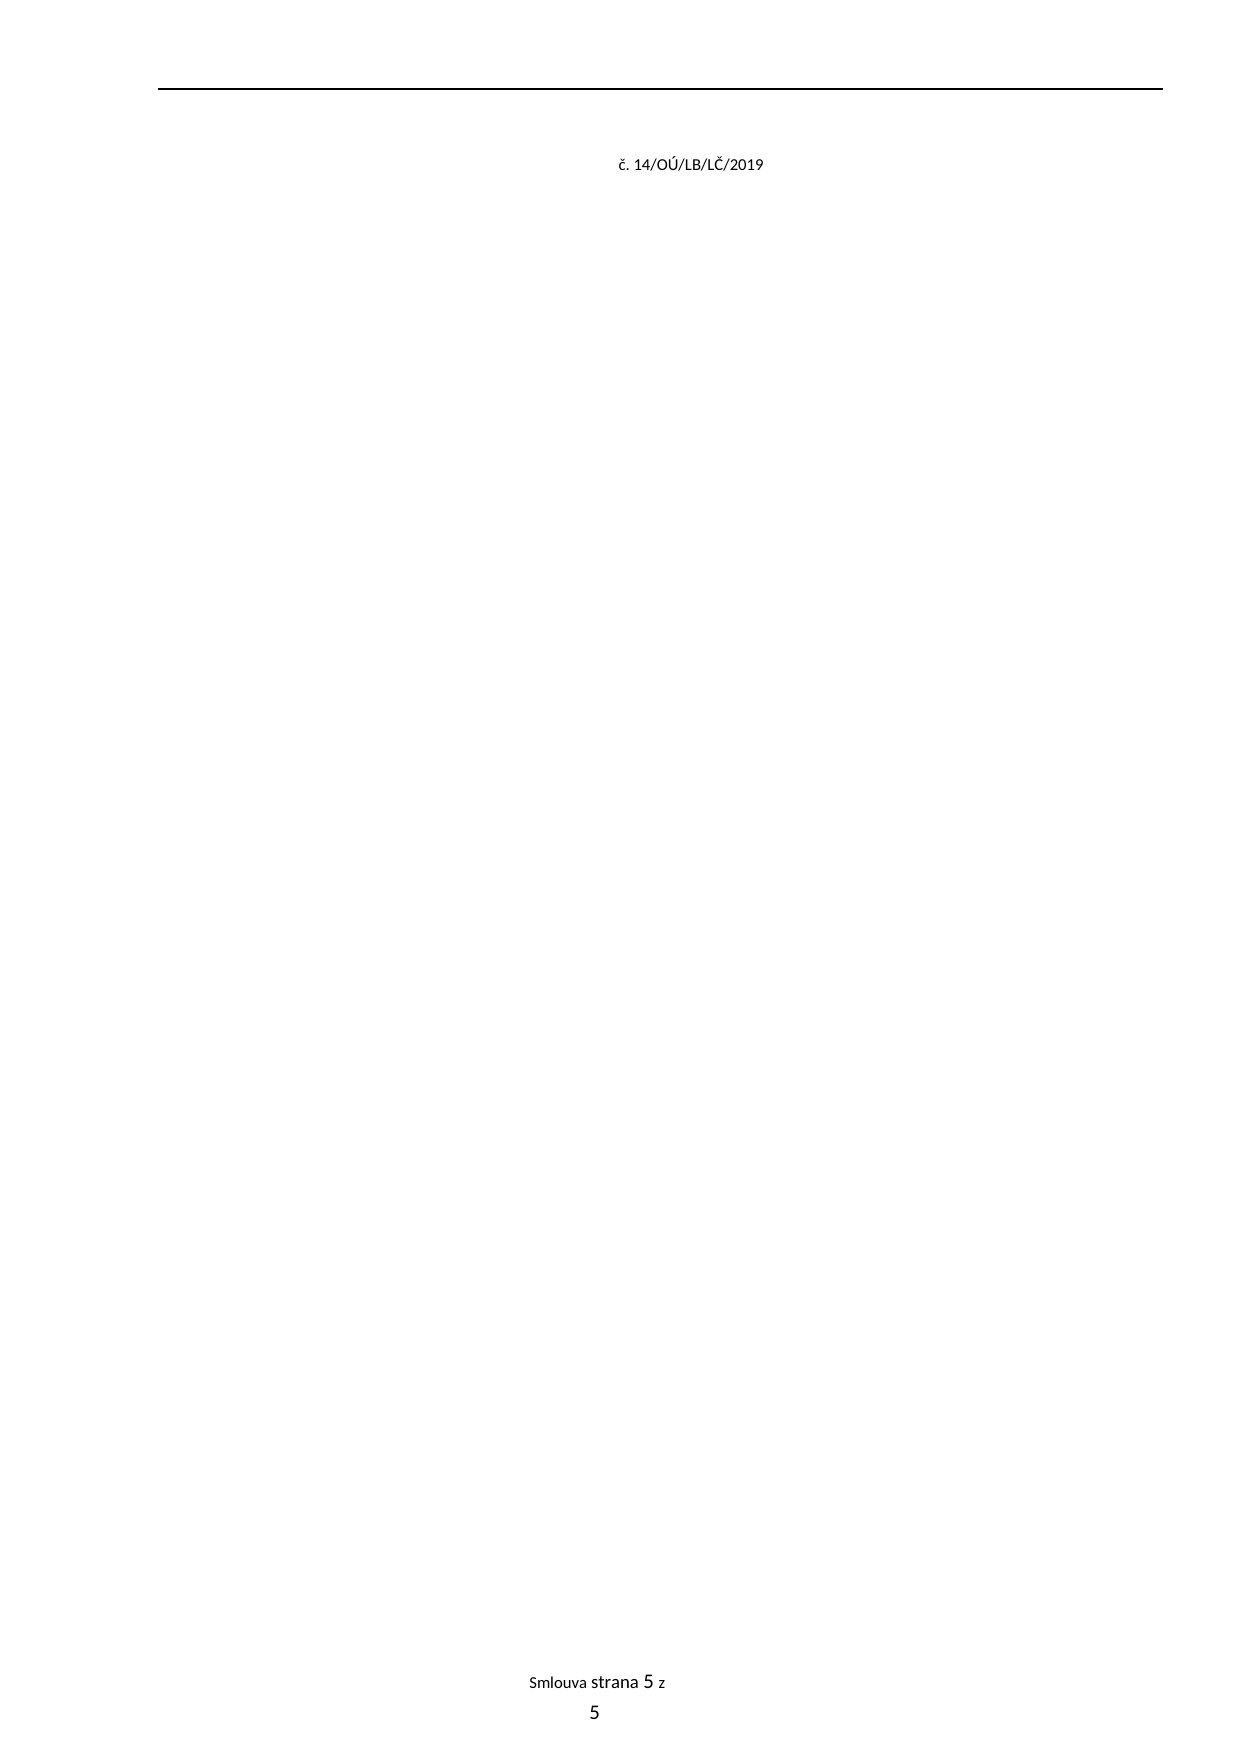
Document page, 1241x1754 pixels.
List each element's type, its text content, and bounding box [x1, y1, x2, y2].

text č. 14/OÚ/LB/LČ/2019 [237, 155, 1145, 175]
